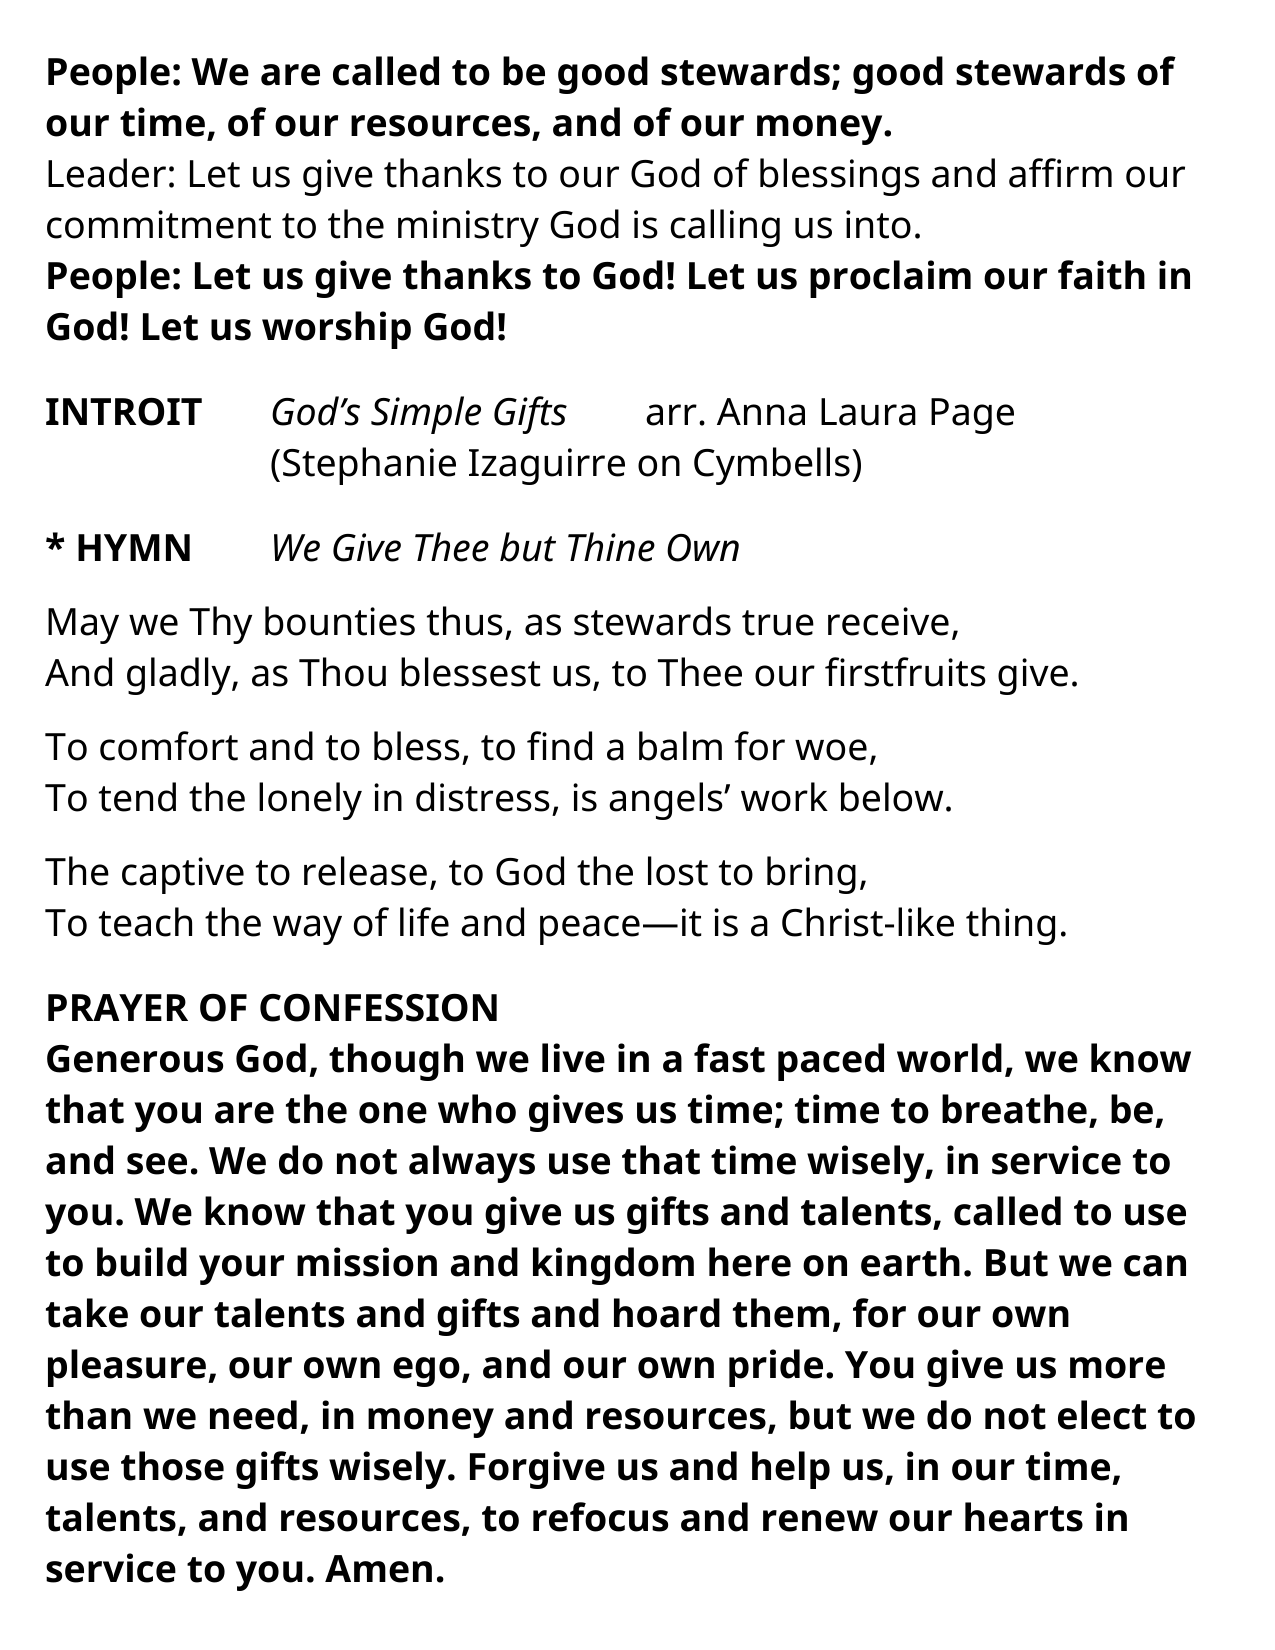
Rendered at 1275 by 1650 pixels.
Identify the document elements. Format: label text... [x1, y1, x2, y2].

text * HYMN We Give Thee but Thine Own [45, 521, 1230, 572]
text Leader: Let us give thanks to our God of blessings and affirm our commitment to the ministry God is calling us into. [45, 147, 1230, 249]
text People: Let us give thanks to God! Let us proclaim our faith in God! Let us worship God! [45, 249, 1230, 351]
text The captive to release, to God the lost to bring, To teach the way of life and peace—it is a Christ-like thing. [45, 845, 1230, 947]
text INTROIT God’s Simple Gifts arr. Anna Laura Page [45, 385, 1230, 436]
text People: We are called to be good stewards; good stewards of our time, of our resources, and of our money. [45, 45, 1230, 147]
text Generous God, though we live in a fast paced world, we know that you are the one who gives us time; time to breathe, be, and see. We do not always use that time wisely, in service to you. We know that you give us gifts and talents, called to use to build your mission and kingdom here on earth. But we can take our talents and gifts and hoard them, for our own pleasure, our own ego, and our own pride. You give us more than we need, in money and resources, but we do not elect to use those gifts wisely. Forgive us and help us, in our time, talents, and resources, to refocus and renew our hearts in service to you. Amen. [45, 1032, 1230, 1593]
text May we Thy bounties thus, as stewards true receive, And gladly, as Thou blessest us, to Thee our firstfruits give. [45, 595, 1230, 697]
text (Stephanie Izaguirre on Cymbells) [45, 436, 1230, 487]
text To comfort and to bless, to find a balm for woe, To tend the lonely in distress, is angels’ work below. [45, 720, 1230, 822]
text PRAYER OF CONFESSION [45, 981, 1230, 1032]
